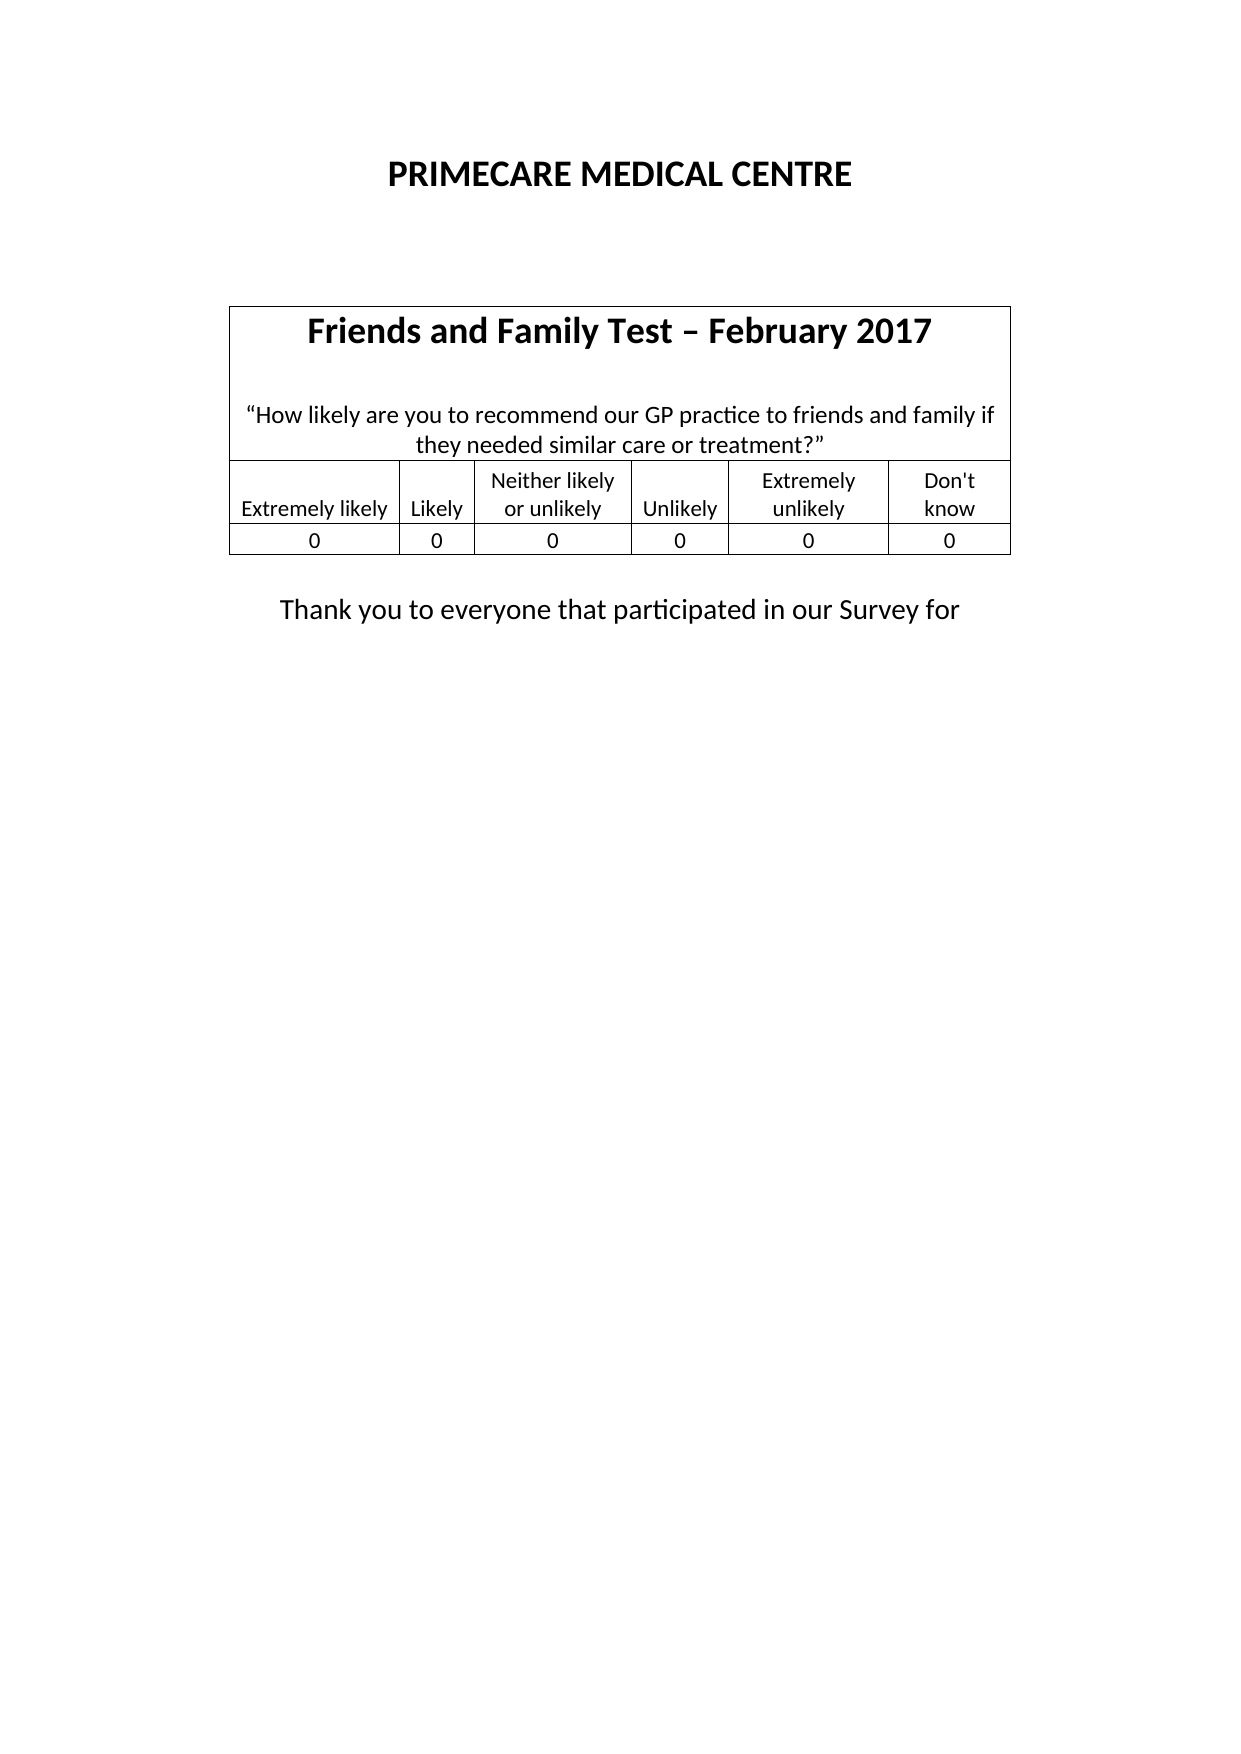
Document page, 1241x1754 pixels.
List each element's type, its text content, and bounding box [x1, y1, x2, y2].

table_cell 0 [729, 524, 888, 554]
text Thank you to everyone that participated in our Survey for [150, 591, 1090, 627]
table_cell Extremely likely [230, 461, 399, 522]
table_cell 0 [889, 524, 1010, 554]
table_cell Neither likely or unlikely [475, 461, 631, 522]
table_cell 0 [475, 524, 631, 554]
text PRIMECARE MEDICAL CENTRE [150, 150, 1090, 196]
table_cell 0 [400, 524, 474, 554]
table_header Friends and Family Test – February 2017 “How likely are you to recommend our GP practice to friends and family if they needed similar care or treatment?” [230, 307, 1010, 460]
table_cell 0 [230, 524, 399, 554]
table_cell Unlikely [632, 461, 728, 522]
table_cell Likely [400, 461, 474, 522]
table_cell Don't know [889, 461, 1010, 522]
table_cell 0 [632, 524, 728, 554]
table_cell Extremely unlikely [729, 461, 888, 522]
